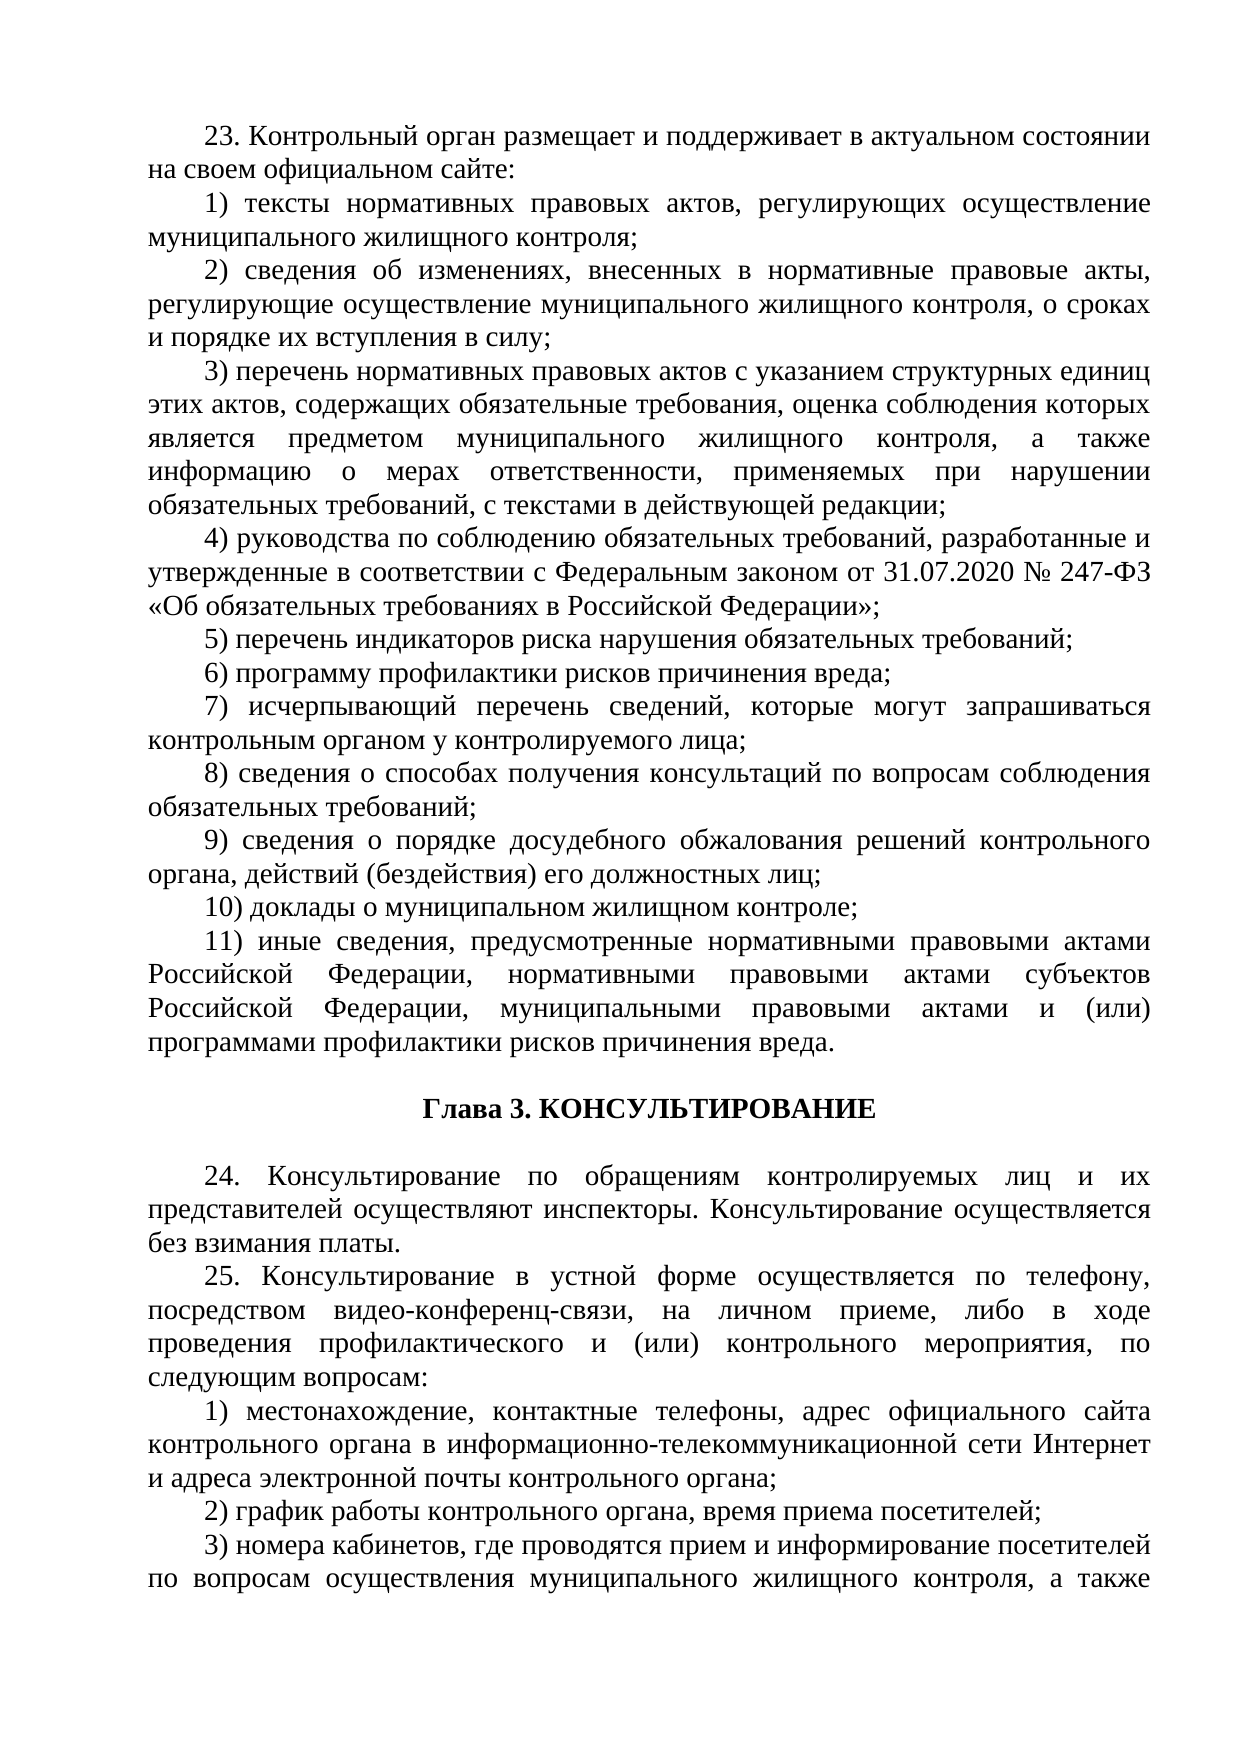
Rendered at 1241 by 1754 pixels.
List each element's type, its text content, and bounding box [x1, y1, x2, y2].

text 9) сведения о порядке досудебного обжалования решений контрольного органа, действий (бездействия) его должностных лиц; [148, 822, 1152, 889]
text 8) сведения о способах получения консультаций по вопросам соблюдения обязательных требований; [148, 755, 1152, 822]
text 23. Контрольный орган размещает и поддерживает в актуальном состоянии на своем официальном сайте: [148, 118, 1152, 185]
text 2) график работы контрольного органа, время приема посетителей; [148, 1493, 1152, 1527]
text 1) местонахождение, контактные телефоны, адрес официального сайта контрольного органа в информационно-телекоммуникационной сети Интернет и адреса электронной почты контрольного органа; [148, 1393, 1152, 1493]
text 2) сведения об изменениях, внесенных в нормативные правовые акты, регулирующие осуществление муниципального жилищного контроля, о сроках и порядке их вступления в силу; [148, 252, 1152, 353]
text 3) перечень нормативных правовых актов с указанием структурных единиц этих актов, содержащих обязательные требования, оценка соблюдения которых является предметом муниципального жилищного контроля, а также информацию о мерах ответственности, применяемых при нарушении обязательных требований, с текстами в действующей редакции; [148, 353, 1152, 521]
text 6) программу профилактики рисков причинения вреда; [148, 655, 1152, 688]
text 25. Консультирование в устной форме осуществляется по телефону, посредством видео-конференц-связи, на личном приеме, либо в ходе проведения профилактического и (или) контрольного мероприятия, по следующим вопросам: [148, 1258, 1152, 1393]
text 5) перечень индикаторов риска нарушения обязательных требований; [148, 621, 1152, 655]
text 10) доклады о муниципальном жилищном контроле; [148, 889, 1152, 923]
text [148, 1527, 1152, 1594]
text Глава 3. КОНСУЛЬТИРОВАНИЕ [148, 1091, 1152, 1124]
text 11) иные сведения, предусмотренные нормативными правовыми актами Российской Федерации, нормативными правовыми актами субъектов Российской Федерации, муниципальными правовыми актами и (или) программами профилактики рисков причинения вреда. [148, 923, 1152, 1057]
text 7) исчерпывающий перечень сведений, которые могут запрашиваться контрольным органом у контролируемого лица; [148, 688, 1152, 755]
text 24. Консультирование по обращениям контролируемых лиц и их представителей осуществляют инспекторы. Консультирование осуществляется без взимания платы. [148, 1158, 1152, 1258]
text 1) тексты нормативных правовых актов, регулирующих осуществление муниципального жилищного контроля; [148, 185, 1152, 252]
text 4) руководства по соблюдению обязательных требований, разработанные и утвержденные в соответствии с Федеральным законом от 31.07.2020 № 247-ФЗ «Об обязательных требованиях в Российской Федерации»; [148, 521, 1152, 621]
